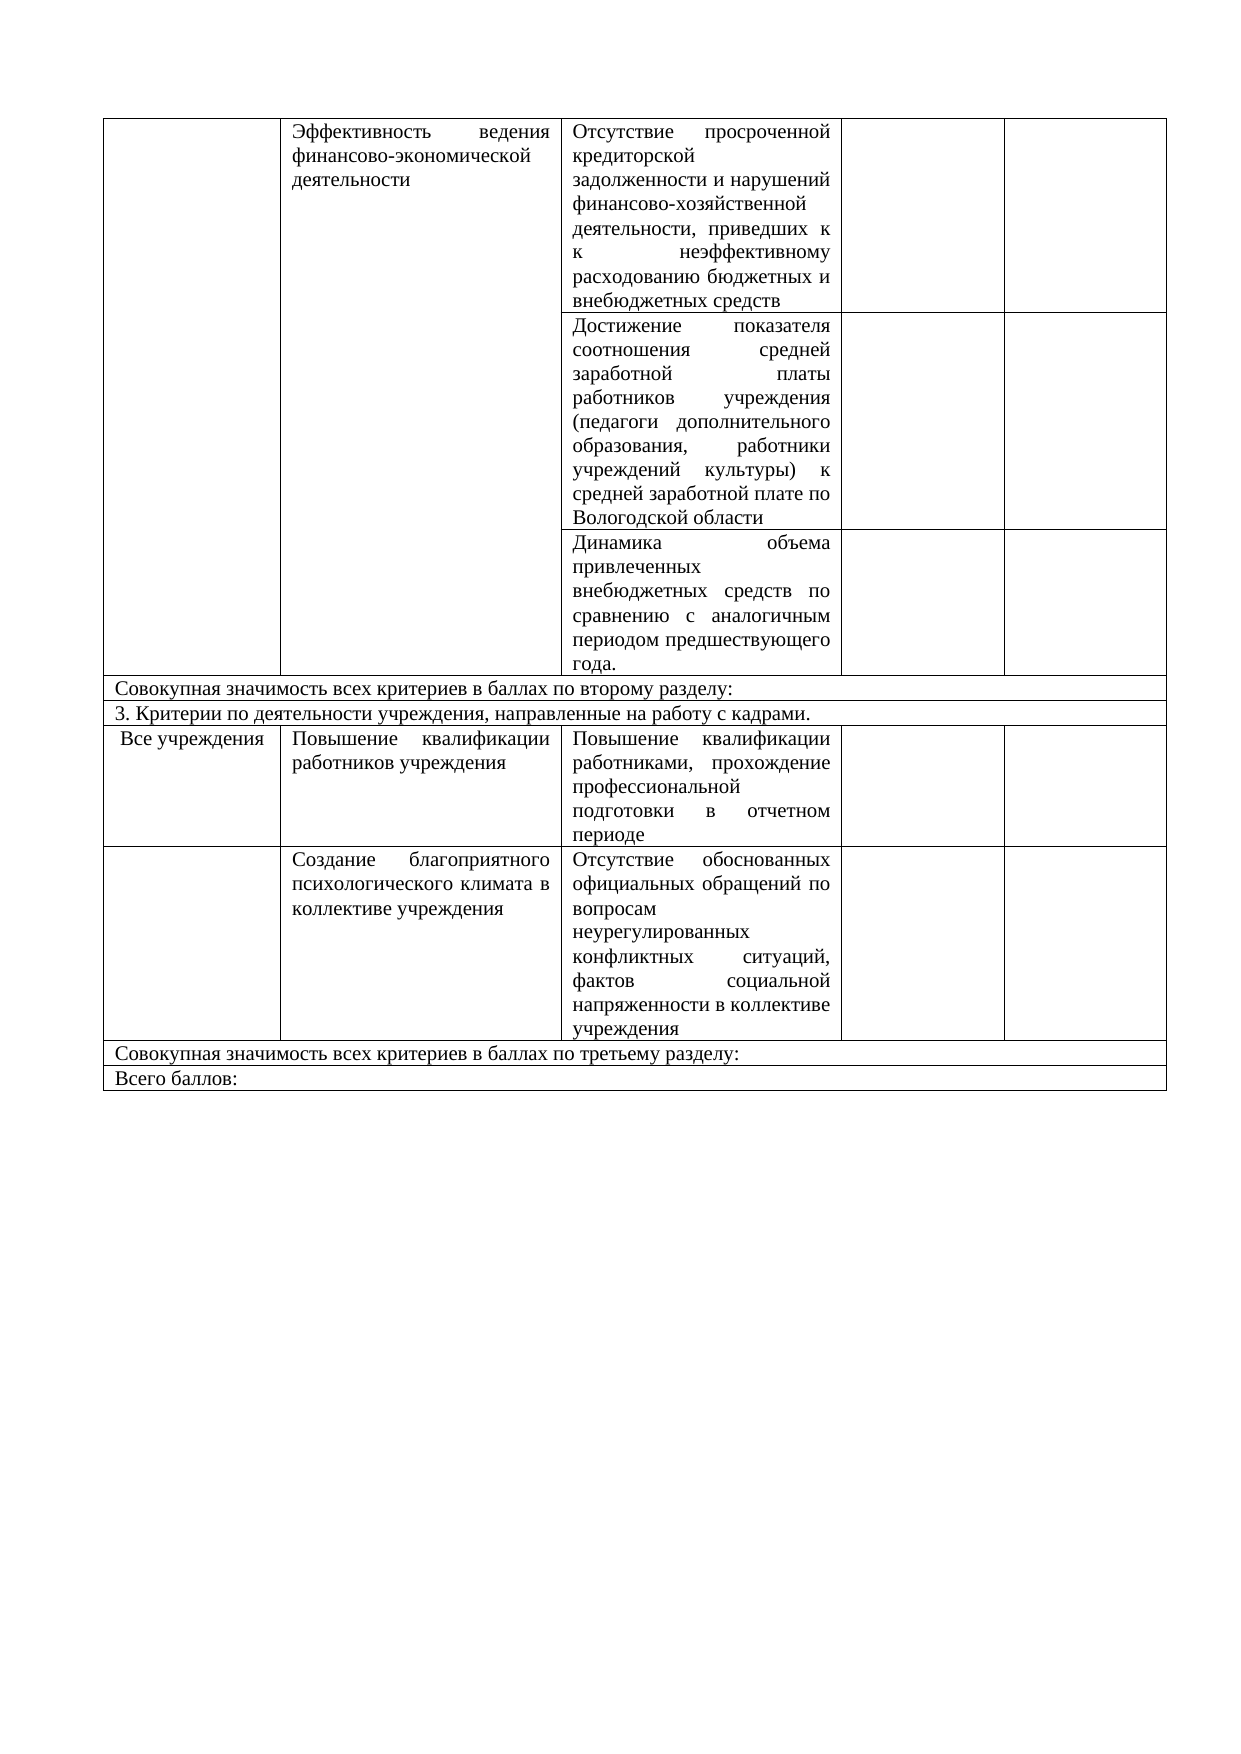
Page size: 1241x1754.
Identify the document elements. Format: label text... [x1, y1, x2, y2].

table_cell [1005, 726, 1166, 846]
table_cell [842, 847, 1004, 1040]
table_cell [842, 119, 1004, 312]
table_cell 3. Критерии по деятельности учреждения, направленные на работу с кадрами. [104, 701, 1166, 725]
table_cell Повышение квалификации работников учреждения [281, 726, 561, 846]
table_cell Отсутствие обоснованных официальных обращений по вопросам неурегулированных конфликтных ситуаций, фактов социальной напряженности в коллективе учреждения [562, 847, 841, 1040]
table_cell Совокупная значимость всех критериев в баллах по второму разделу: [104, 676, 1166, 700]
table_cell [842, 726, 1004, 846]
table_cell [1005, 119, 1166, 312]
table_cell [842, 313, 1004, 529]
table_cell Отсутствие просроченной кредиторской задолженности и нарушений финансово-хозяйственной деятельности, приведших к к неэффективному расходованию бюджетных и внебюджетных средств [562, 119, 841, 312]
table_cell [1005, 530, 1166, 675]
table_cell Совокупная значимость всех критериев в баллах по третьему разделу: [104, 1041, 1166, 1065]
table_cell [1005, 313, 1166, 529]
table_cell [1005, 847, 1166, 1040]
table_cell Повышение квалификации работниками, прохождение профессиональной подготовки в отчетном периоде [562, 726, 841, 846]
table_cell Всего баллов: [104, 1066, 1166, 1090]
table_cell Динамика объема привлеченных внебюджетных средств по сравнению с аналогичным периодом предшествующего года. [562, 530, 841, 675]
table_cell Создание благоприятного психологического климата в коллективе учреждения [281, 847, 561, 1040]
table_cell Эффективность ведения финансово-экономической деятельности [281, 119, 561, 675]
table_cell [842, 530, 1004, 675]
table_cell [104, 847, 280, 1040]
table_cell Все учреждения [104, 726, 280, 846]
table_cell Достижение показателя соотношения средней заработной платы работников учреждения (педагоги дополнительного образования, работники учреждений культуры) к средней заработной плате по Вологодской области [562, 313, 841, 529]
